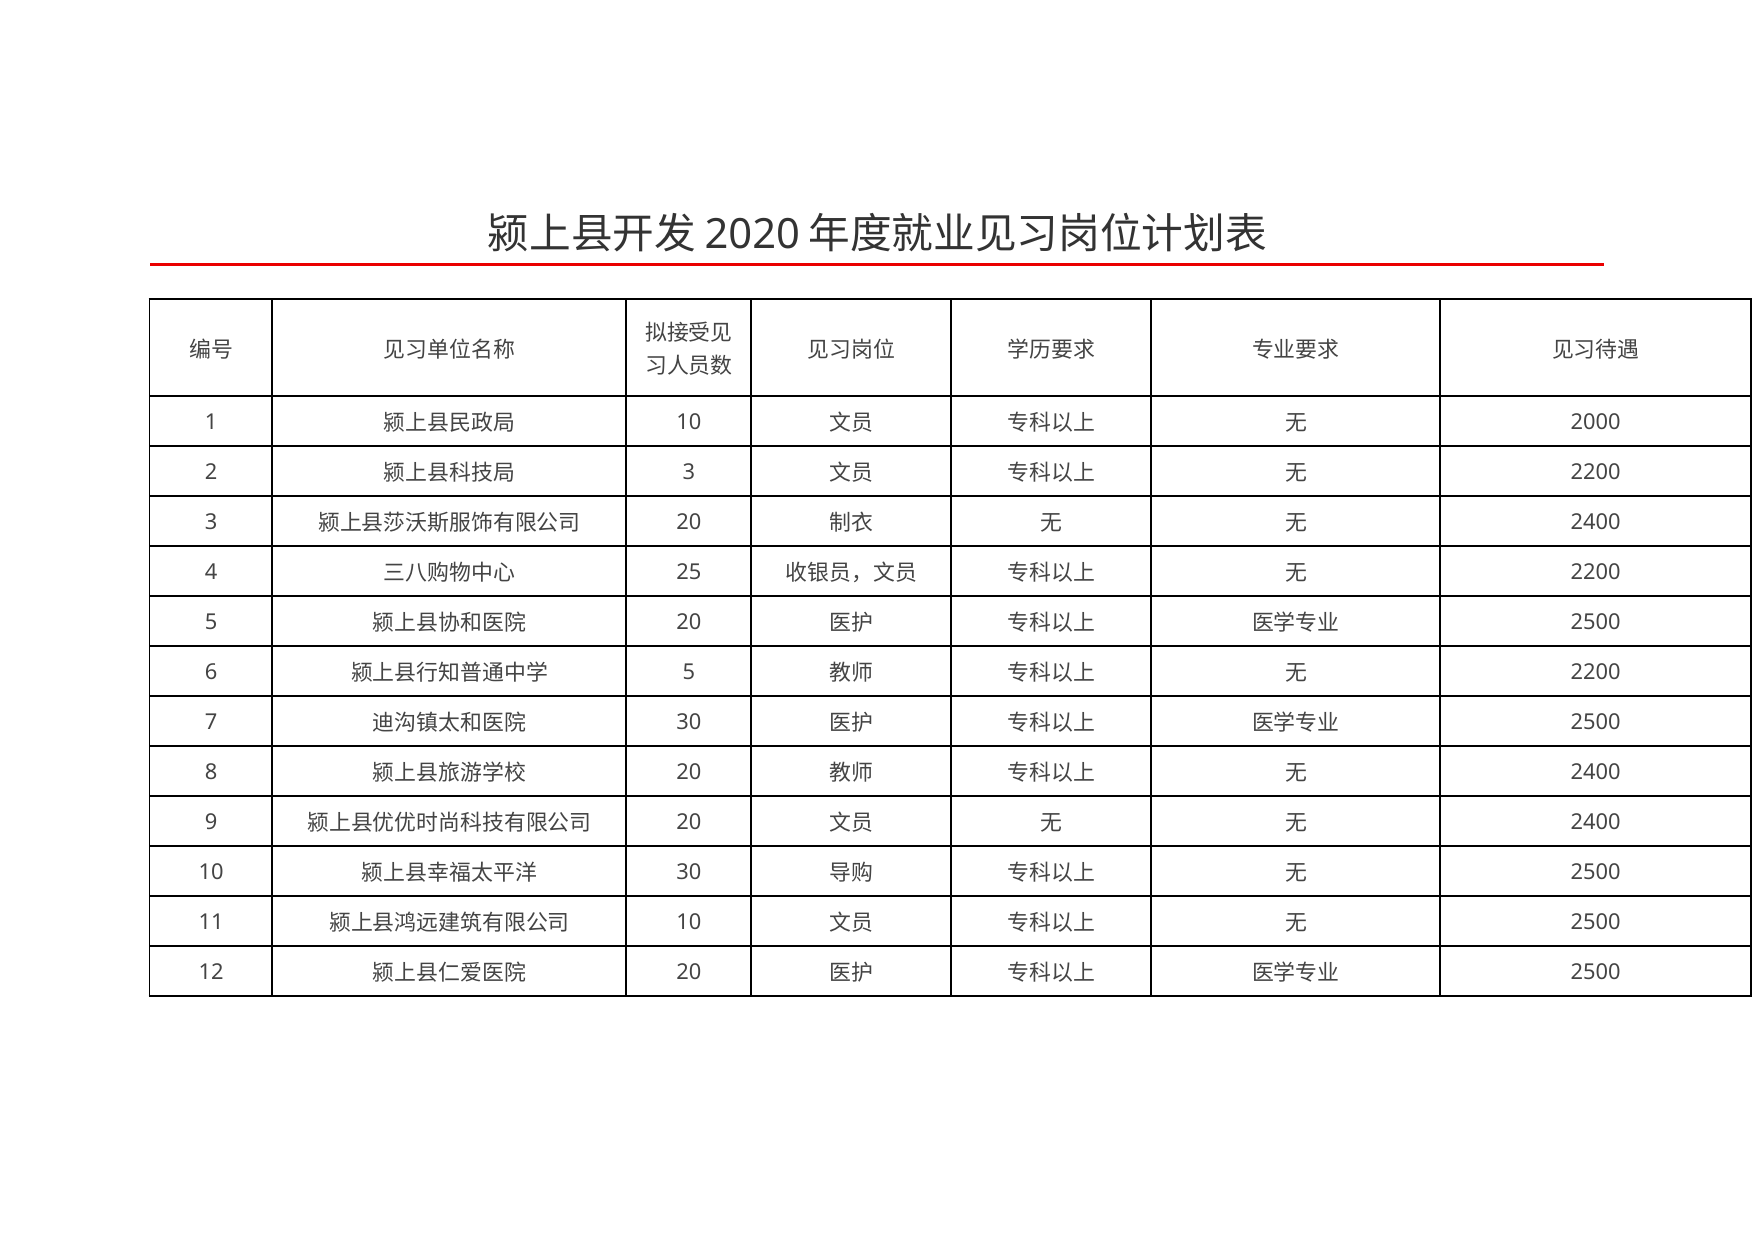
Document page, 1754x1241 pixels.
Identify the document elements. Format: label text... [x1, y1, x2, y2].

table_cell 医学专业 [1152, 697, 1439, 745]
table_cell 三八购物中心 [273, 547, 625, 595]
table_cell 3 [150, 497, 271, 545]
table_cell 20 [627, 947, 750, 995]
table_cell 无 [1152, 897, 1439, 945]
table_cell 专科以上 [952, 397, 1150, 445]
table_cell 文员 [752, 797, 950, 845]
table_cell 10 [150, 847, 271, 895]
table_cell 教师 [752, 647, 950, 695]
table_cell 专科以上 [952, 847, 1150, 895]
table_cell 7 [150, 697, 271, 745]
table_cell 颍上县幸福太平洋 [273, 847, 625, 895]
table_cell 颍上县协和医院 [273, 597, 625, 645]
table_cell 11 [150, 897, 271, 945]
table_header 编号 [150, 300, 271, 395]
table_header 学历要求 [952, 300, 1150, 395]
table_cell 20 [627, 597, 750, 645]
table_cell 专科以上 [952, 547, 1150, 595]
table_cell 导购 [752, 847, 950, 895]
table_cell 专科以上 [952, 747, 1150, 795]
table_cell 2200 [1441, 547, 1750, 595]
table_cell 2500 [1441, 597, 1750, 645]
table_cell 专科以上 [952, 647, 1150, 695]
table_cell 医护 [752, 597, 950, 645]
table_cell 迪沟镇太和医院 [273, 697, 625, 745]
table_cell 1 [150, 397, 271, 445]
table_cell 9 [150, 797, 271, 845]
table_cell 无 [1152, 847, 1439, 895]
table_cell 教师 [752, 747, 950, 795]
table_cell 专科以上 [952, 597, 1150, 645]
table_cell 医护 [752, 697, 950, 745]
table_cell 20 [627, 747, 750, 795]
table_cell 2400 [1441, 747, 1750, 795]
table_cell 无 [1152, 747, 1439, 795]
table_cell 无 [1152, 397, 1439, 445]
table_cell 文员 [752, 897, 950, 945]
table_cell 2500 [1441, 697, 1750, 745]
table_header 见习单位名称 [273, 300, 625, 395]
table_cell 8 [150, 747, 271, 795]
table_cell 3 [627, 447, 750, 495]
table_cell 10 [627, 397, 750, 445]
table_cell 30 [627, 847, 750, 895]
table_cell 5 [627, 647, 750, 695]
table_cell 20 [627, 797, 750, 845]
table_cell 医学专业 [1152, 947, 1439, 995]
table_cell 无 [952, 797, 1150, 845]
table_cell 2200 [1441, 647, 1750, 695]
table_cell 专科以上 [952, 697, 1150, 745]
table_cell 2500 [1441, 847, 1750, 895]
table_cell 2400 [1441, 797, 1750, 845]
table_cell 4 [150, 547, 271, 595]
table_header 拟接受见习人员数 [627, 300, 750, 395]
table_cell 2500 [1441, 897, 1750, 945]
table_cell 医护 [752, 947, 950, 995]
table_cell 专科以上 [952, 897, 1150, 945]
table_cell 专科以上 [952, 447, 1150, 495]
table_cell 颍上县优优时尚科技有限公司 [273, 797, 625, 845]
table_cell 25 [627, 547, 750, 595]
table_cell 颍上县科技局 [273, 447, 625, 495]
table_cell 颍上县行知普通中学 [273, 647, 625, 695]
table_cell 2400 [1441, 497, 1750, 545]
table_cell 颍上县鸿远建筑有限公司 [273, 897, 625, 945]
table_cell 制衣 [752, 497, 950, 545]
subtitle 颍上县开发2020年度就业见习岗位计划表 [150, 198, 1604, 263]
table_cell 文员 [752, 397, 950, 445]
table_cell 颍上县仁爱医院 [273, 947, 625, 995]
table_cell 10 [627, 897, 750, 945]
table_cell 无 [1152, 797, 1439, 845]
table_cell 20 [627, 497, 750, 545]
table_cell 颍上县旅游学校 [273, 747, 625, 795]
table_cell 无 [952, 497, 1150, 545]
table_cell 收银员，文员 [752, 547, 950, 595]
table_header 专业要求 [1152, 300, 1439, 395]
table_header 见习岗位 [752, 300, 950, 395]
table_cell 无 [1152, 647, 1439, 695]
table_cell 颍上县莎沃斯服饰有限公司 [273, 497, 625, 545]
table_cell 无 [1152, 497, 1439, 545]
table_cell 医学专业 [1152, 597, 1439, 645]
table_cell 12 [150, 947, 271, 995]
table_cell 2000 [1441, 397, 1750, 445]
table_cell 无 [1152, 547, 1439, 595]
table_cell 无 [1152, 447, 1439, 495]
table_header 见习待遇 [1441, 300, 1750, 395]
table_cell 2200 [1441, 447, 1750, 495]
table_cell 2500 [1441, 947, 1750, 995]
table_cell 2 [150, 447, 271, 495]
table_cell 30 [627, 697, 750, 745]
table_cell 5 [150, 597, 271, 645]
table_cell 颍上县民政局 [273, 397, 625, 445]
table_cell 文员 [752, 447, 950, 495]
table_cell 专科以上 [952, 947, 1150, 995]
table_cell 6 [150, 647, 271, 695]
